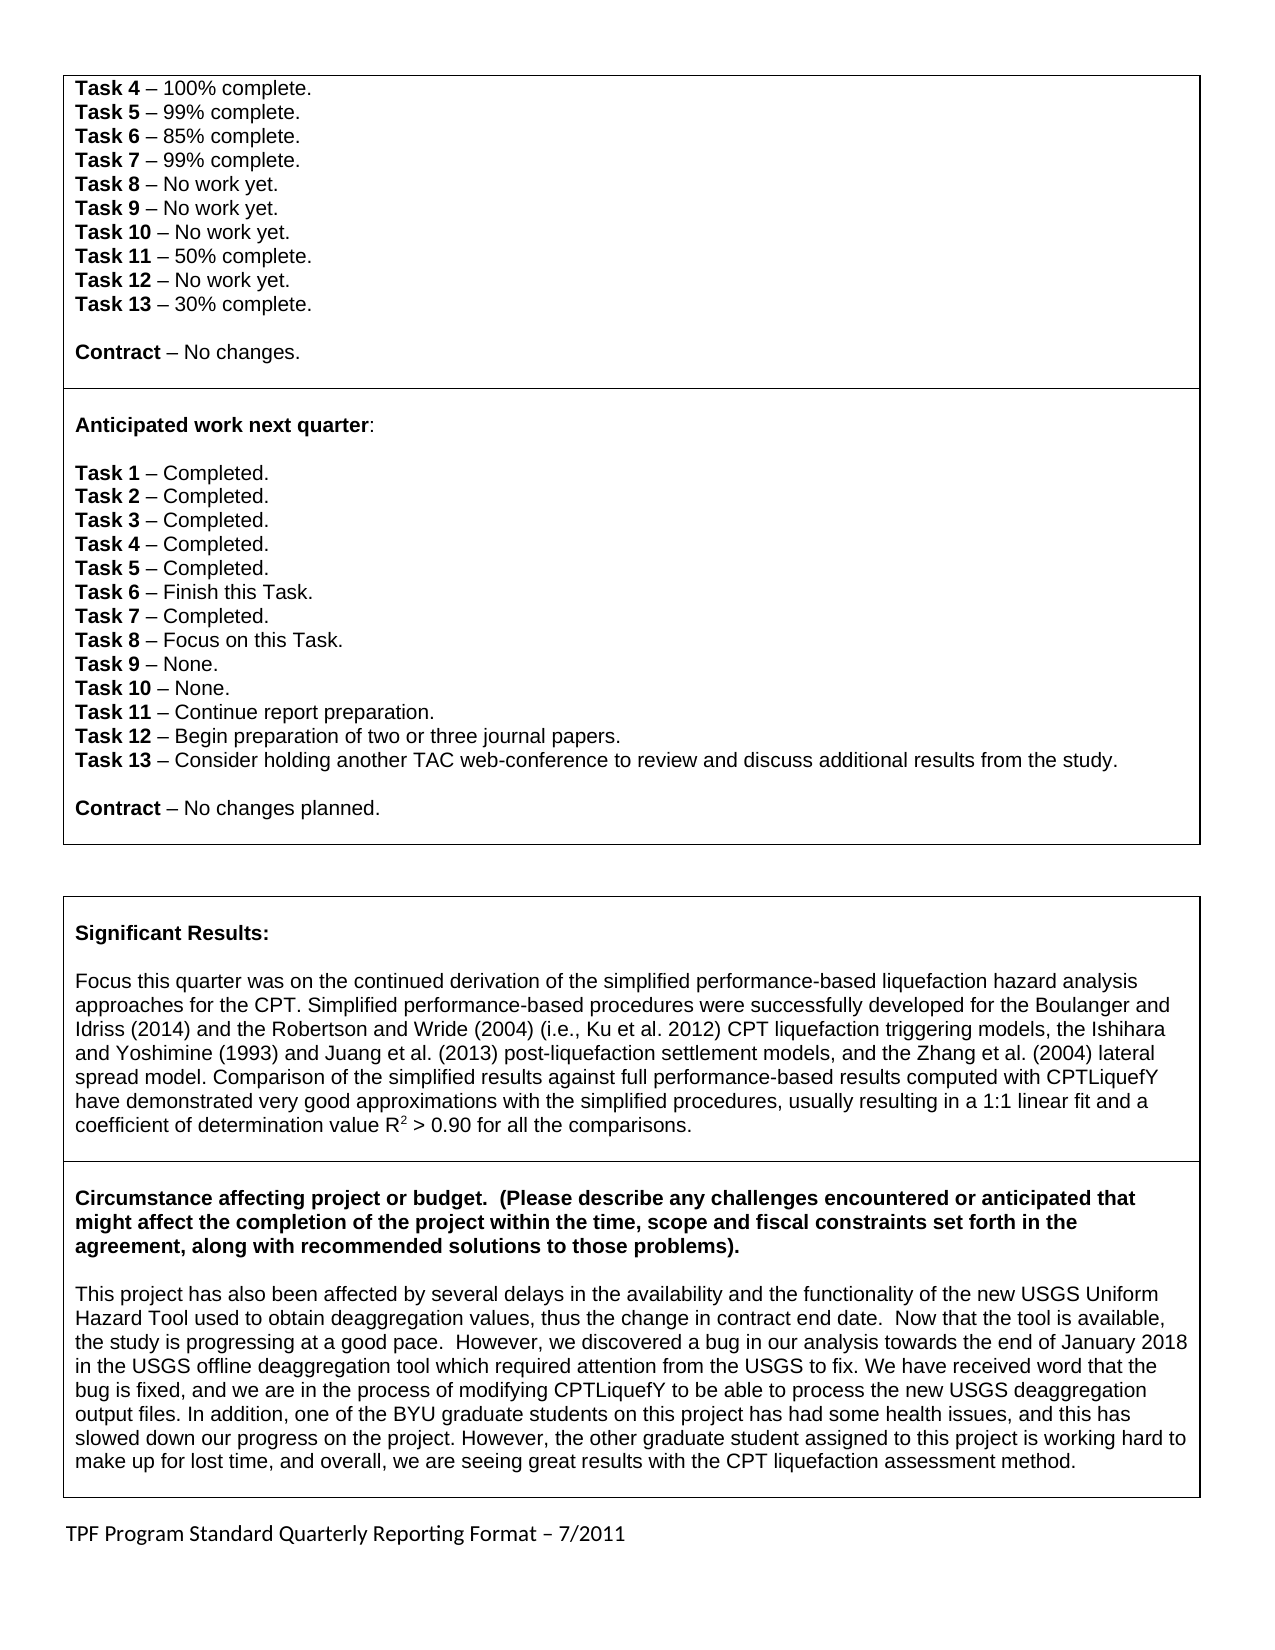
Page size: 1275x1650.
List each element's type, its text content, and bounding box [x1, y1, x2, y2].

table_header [64, 76, 1199, 387]
table_cell Circumstance affecting project or budget. (Please describe any challenges encountered or anticipated that might affect the completion of the project within the time, scope and fiscal constraints set forth in the agreement, along with recommended solutions to those problems). This project has also been affected by several delays in the availability and the functionality of the new USGS Uniform Hazard Tool used to obtain deaggregation values, thus the change in contract end date. Now that the tool is available, the study is progressing at a good pace. However, we discovered a bug in our analysis towards the end of January 2018 in the USGS offline deaggregation tool which required attention from the USGS to fix. We have received word that the bug is fixed, and we are in the process of modifying CPTLiquefY to be able to process the new USGS deaggregation output files. In addition, one of the BYU graduate students on this project has had some health issues, and this has slowed down our progress on the project. However, the other graduate student assigned to this project is working hard to make up for lost time, and overall, we are seeing great results with the CPT liquefaction assessment method. [64, 1162, 1199, 1497]
table_header Significant Results: Focus this quarter was on the continued derivation of the simplified performance-based liquefaction hazard analysis approaches for the CPT. Simplified performance-based procedures were successfully developed for the Boulanger and Idriss (2014) and the Robertson and Wride (2004) (i.e., Ku et al. 2012) CPT liquefaction triggering models, the Ishihara and Yoshimine (1993) and Juang et al. (2013) post-liquefaction settlement models, and the Zhang et al. (2004) lateral spread model. Comparison of the simplified results against full performance-based results computed with CPTLiquefY have demonstrated very good approximations with the simplified procedures, usually resulting in a 1:1 linear fit and a coefficient of determination value R2 > 0.90 for all the comparisons. [64, 897, 1199, 1161]
table_cell Anticipated work next quarter: Task 1 – Completed. Task 2 – Completed. Task 3 – Completed. Task 4 – Completed. Task 5 – Completed. Task 6 – Finish this Task. Task 7 – Completed. Task 8 – Focus on this Task. Task 9 – None. Task 10 – None. Task 11 – Continue report preparation. Task 12 – Begin preparation of two or three journal papers. Task 13 – Consider holding another TAC web-conference to review and discuss additional results from the study. Contract – No changes planned. [64, 389, 1199, 844]
